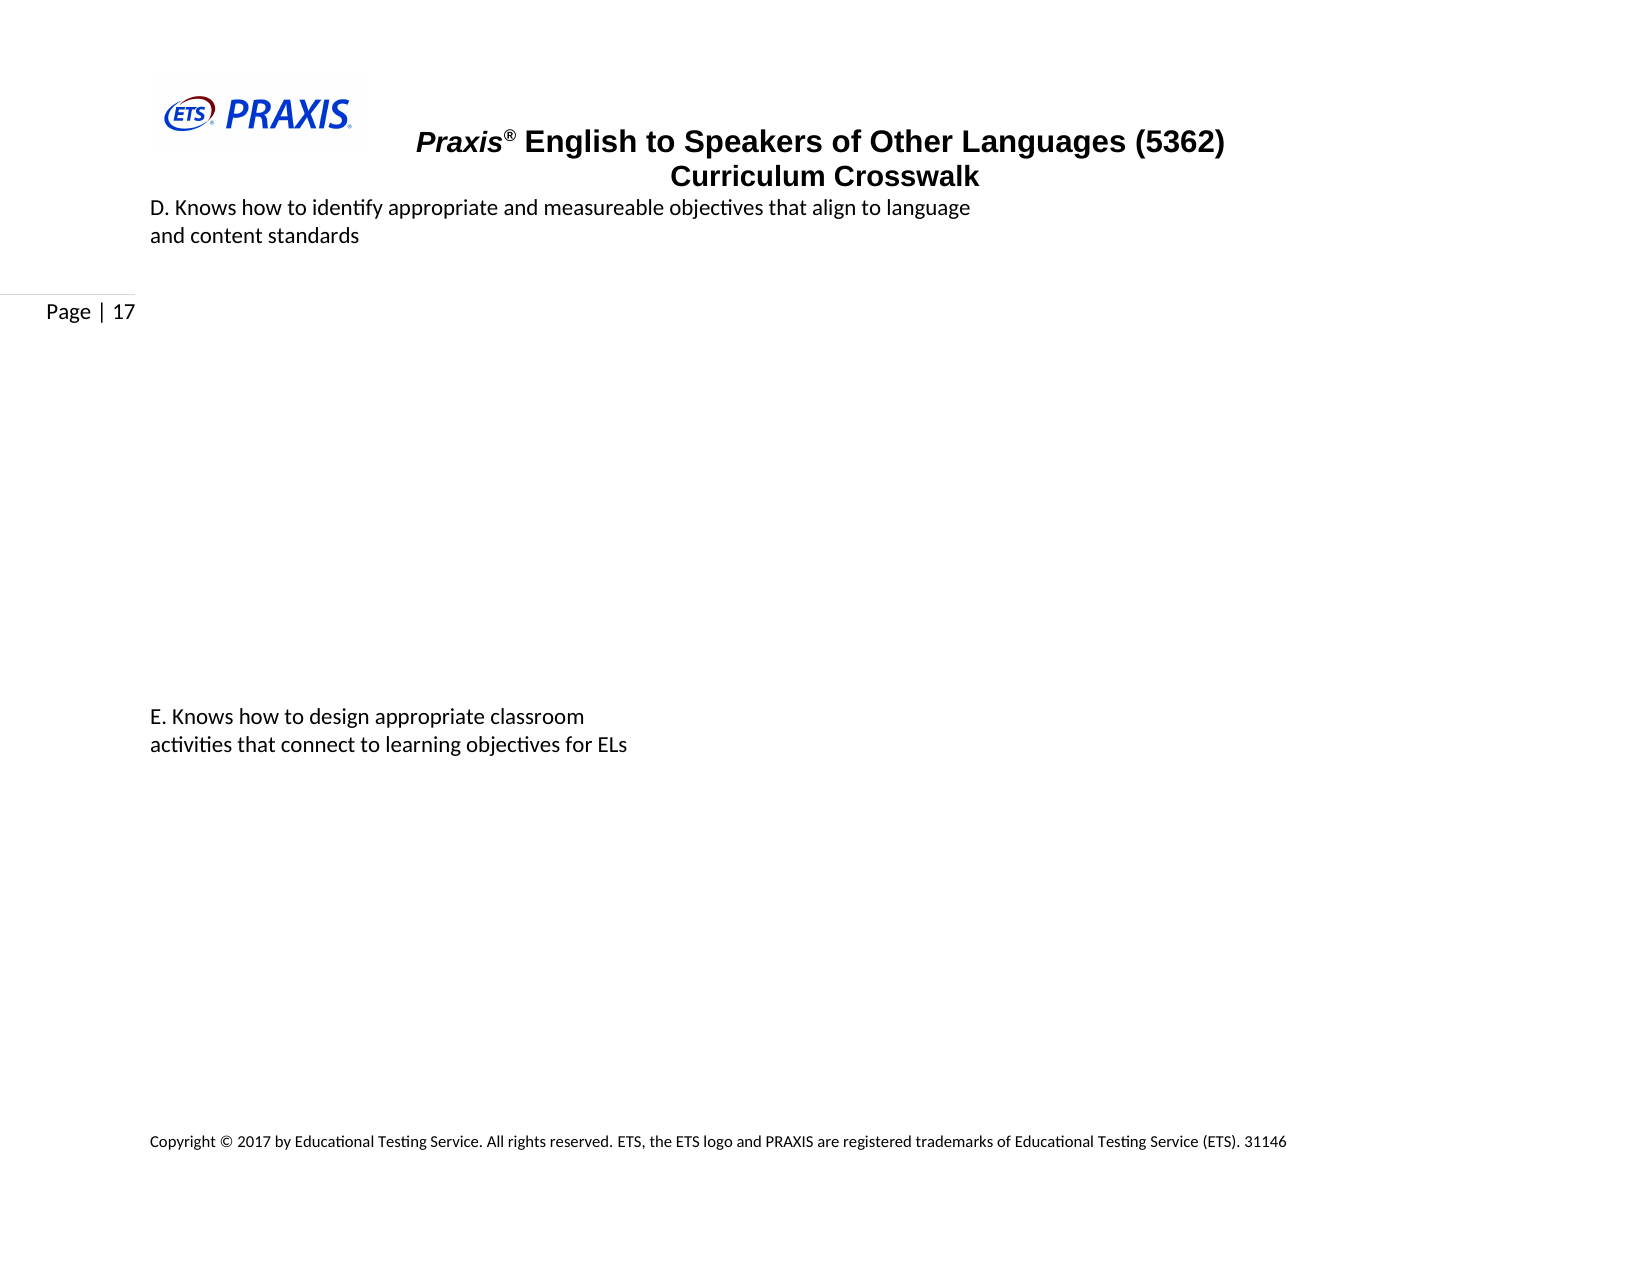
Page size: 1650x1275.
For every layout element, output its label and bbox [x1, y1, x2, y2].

picture [150, 75, 364, 153]
